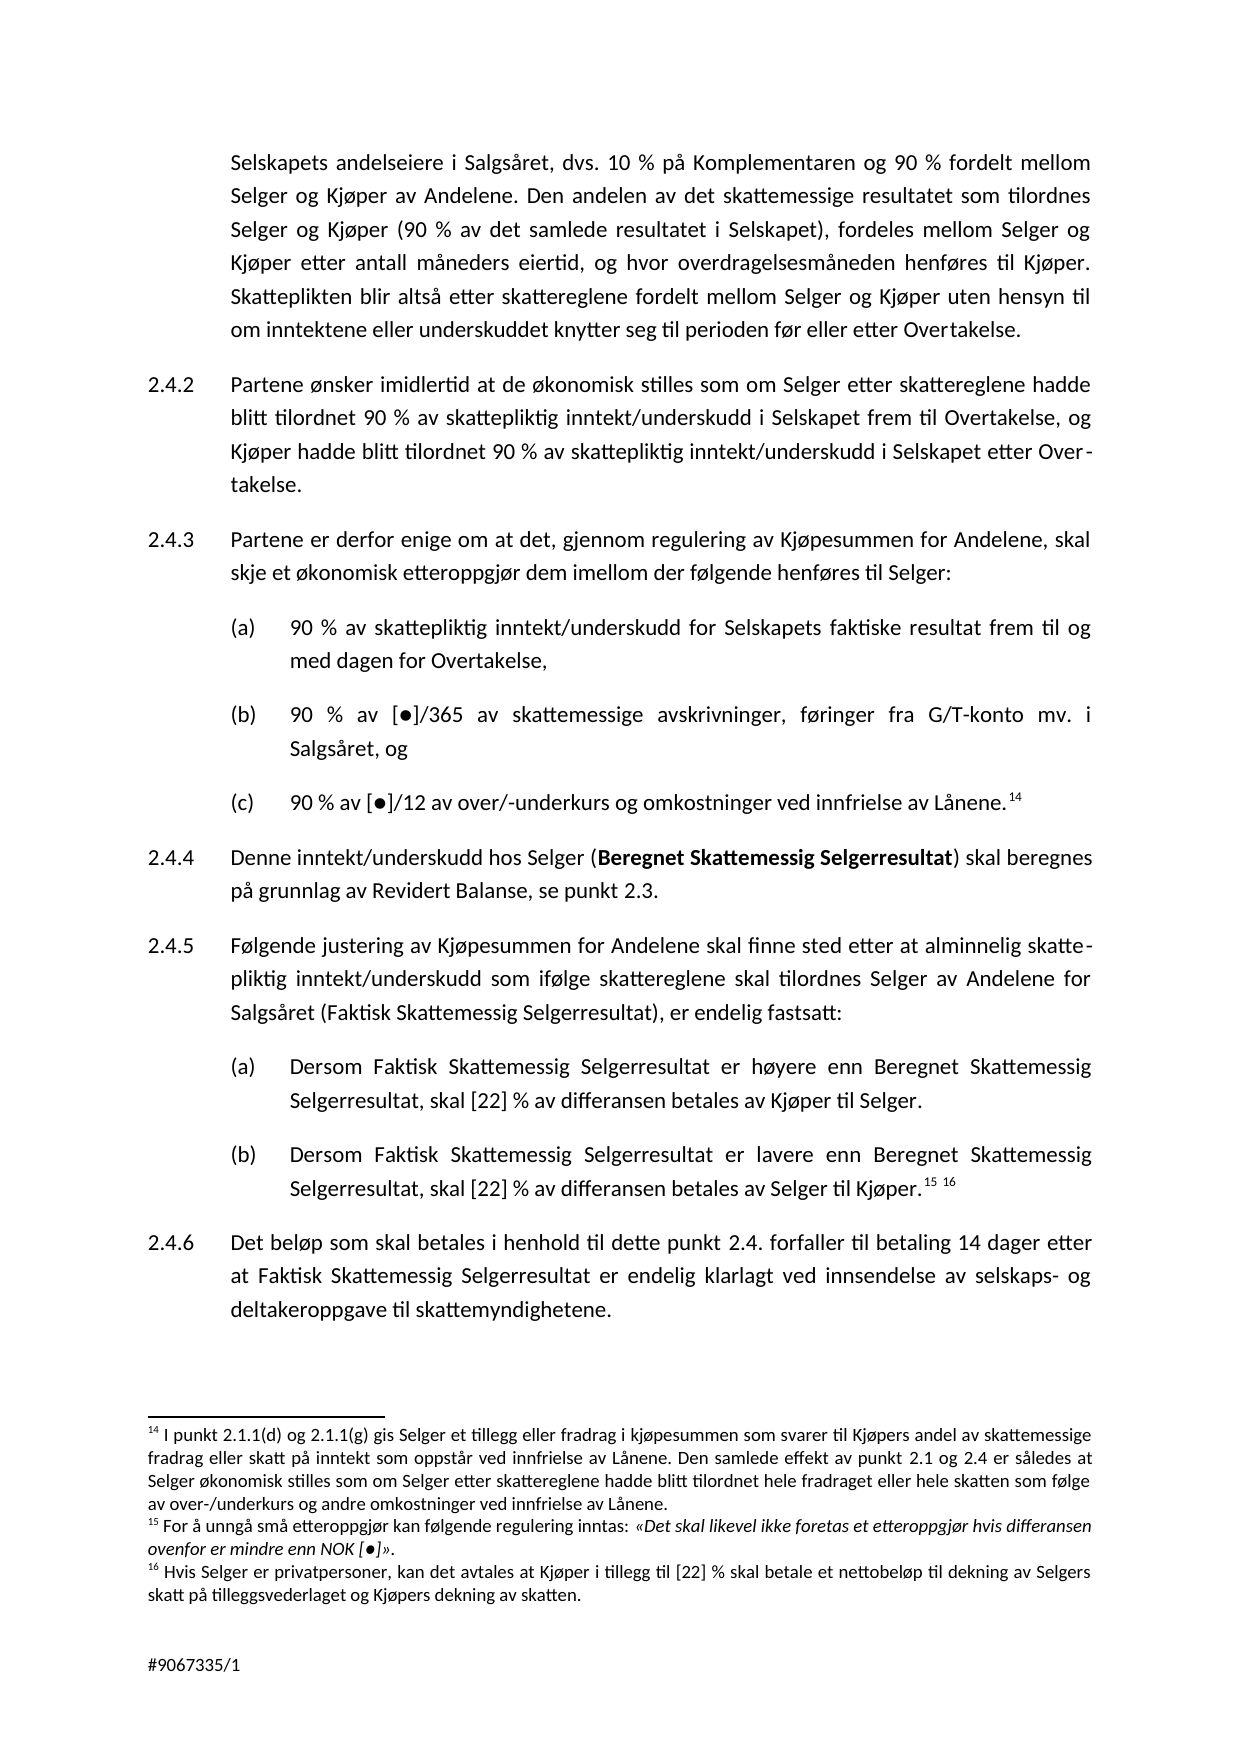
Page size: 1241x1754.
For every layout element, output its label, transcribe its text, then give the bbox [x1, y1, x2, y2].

text Det beløp som skal betales i henhold til dette punkt 2.4. forfaller til betaling 14 dager etter at Faktisk Skattemessig Selgerresultat er endelig klarlagt ved innsendelse av selskaps- og deltakeroppgave til skattemyndighetene. [148, 1228, 1092, 1323]
text Dersom Faktisk Skattemessig Selgerresultat er lavere enn Beregnet Skattemessig Selgerresultat, skal [22] % av differansen betales av Selger til Kjøper. [230, 1140, 1092, 1202]
text Partene er derfor enige om at det, gjennom regulering av Kjøpesummen for Andelene, skal skje et økonomisk etteroppgjør dem imellom der følgende henføres til Selger: [148, 525, 1092, 586]
text Følgende justering av Kjøpesummen for Andelene skal finne sted etter at alminnelig skattepliktig inntekt/underskudd som ifølge skattereglene skal tilordnes Selger av Andelene for Salgsåret (Faktisk Skattemessig Selgerresultat), er endelig fastsatt: [148, 931, 1092, 1026]
text 90 % av [●]/12 av over/-underkurs og omkostninger ved innfrielse av Lånene. [230, 788, 1092, 817]
text Denne inntekt/underskudd hos Selger (Beregnet Skattemessig Selgerresultat) skal beregnes på grunnlag av Revidert Balanse, se punkt 2.3. [148, 843, 1092, 904]
list Dersom Faktisk Skattemessig Selgerresultat er høyere enn Beregnet Skattemessig Selgerresultat, skal [22] % av differansen betales av Kjøper til Selger. [230, 1052, 1092, 1114]
text 90 % av skattepliktig inntekt/underskudd for Selskapets faktiske resultat frem til og med dagen for Overtakelse, [230, 613, 1092, 674]
text Partene ønsker imidlertid at de økonomisk stilles som om Selger etter skattereglene hadde blitt tilordnet 90 % av skattepliktig inntekt/underskudd i Selskapet frem til Overtakelse, og Kjøper hadde blitt tilordnet 90 % av skattepliktig inntekt/underskudd i Selskapet etter Overtakelse. [148, 370, 1092, 498]
text 90 % av [●]/365 av skattemessige avskrivninger, føringer fra G/T-konto mv. i Salgsåret, og [230, 701, 1092, 762]
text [148, 148, 1092, 343]
